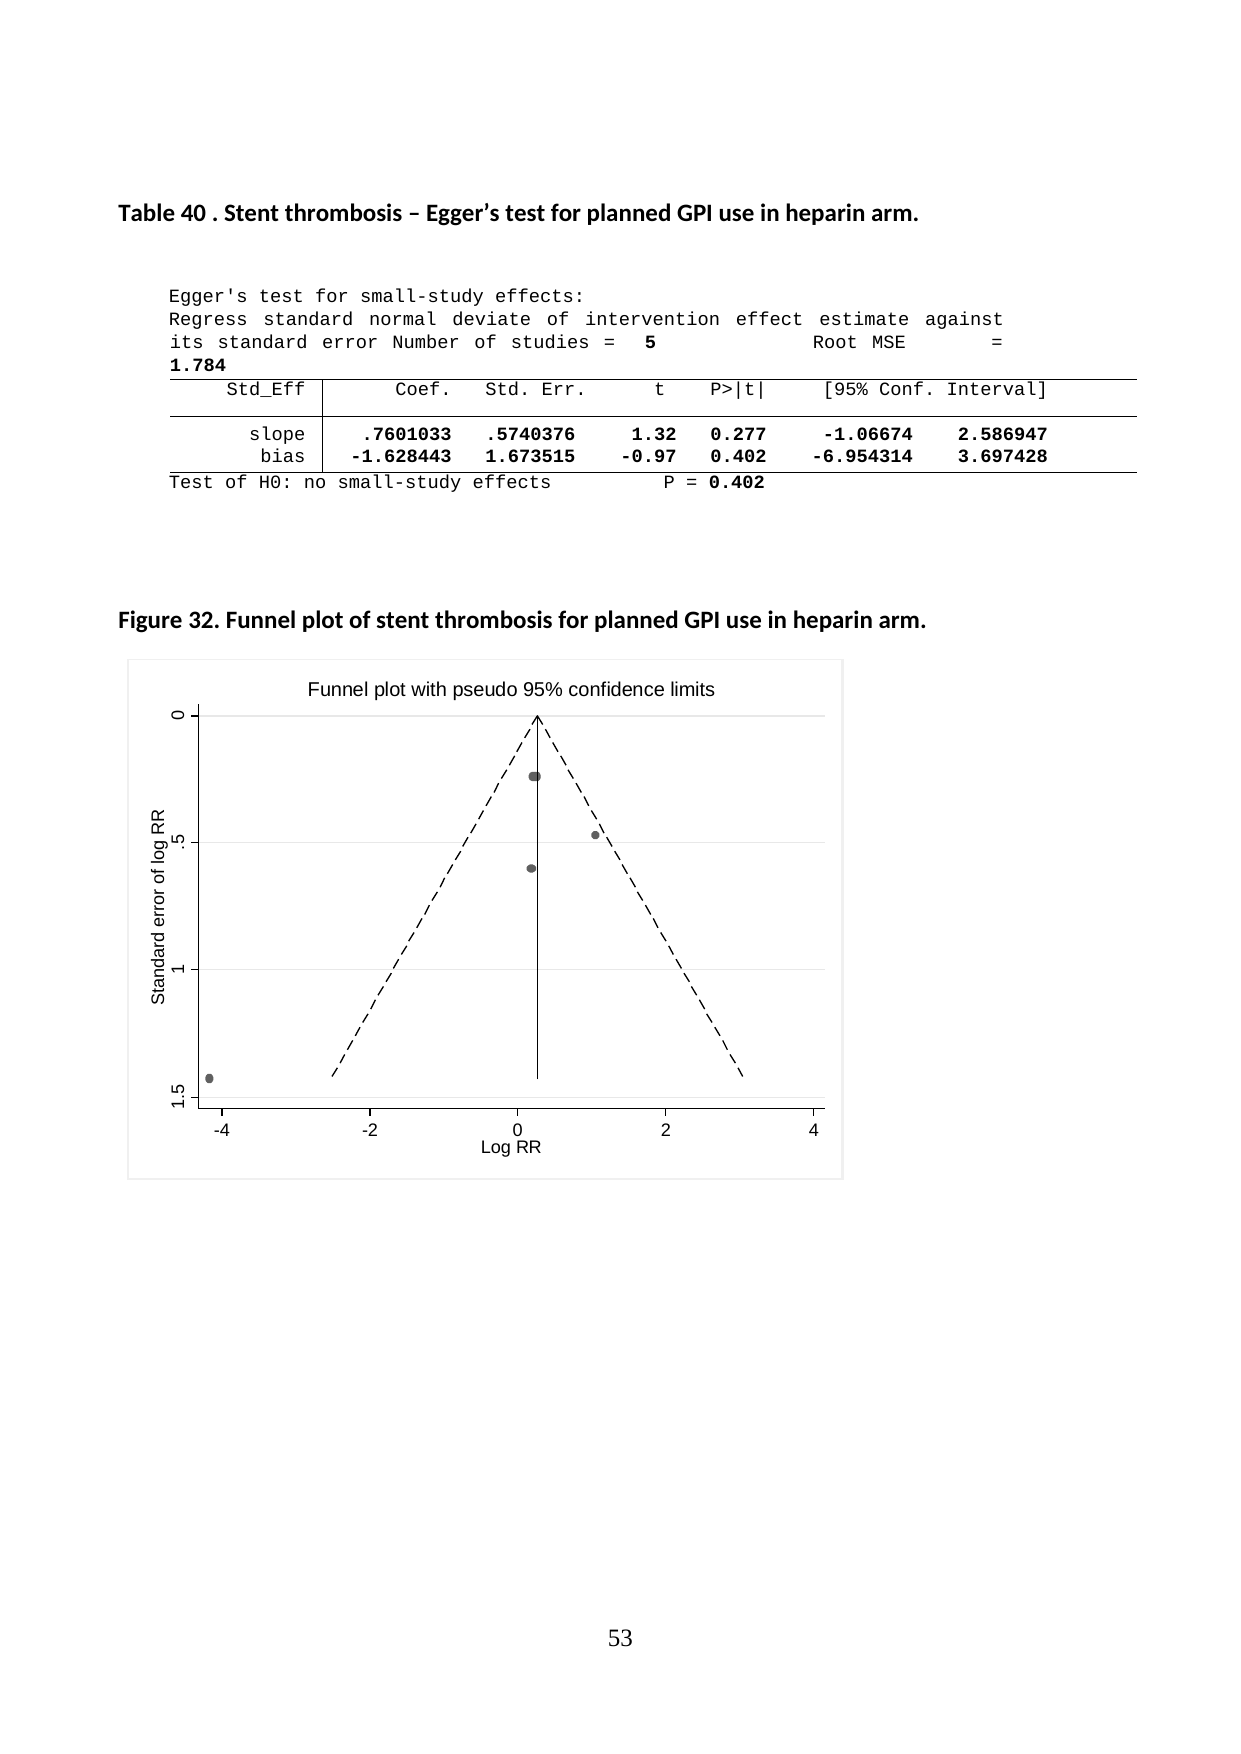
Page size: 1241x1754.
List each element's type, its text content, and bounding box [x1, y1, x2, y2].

table_cell slope [170, 417, 322, 447]
subtitle Figure 32. Funnel plot of stent thrombosis for planned GPI use in heparin arm. [118, 604, 1093, 634]
table_cell -1.628443 1.673515 -0.97 0.402 -6.954314 3.697428 [323, 447, 1137, 472]
table_header Coef. Std. Err. t P>|t| [95% Conf. Interval] [323, 380, 1137, 416]
table_header Std_Eff [170, 380, 322, 416]
subtitle Table 40 . Stent thrombosis – Egger’s test for planned GPI use in heparin arm. [118, 198, 1093, 228]
table_cell bias [170, 447, 322, 472]
text Egger's test for small-study effects: [168, 286, 1093, 308]
text Test of H0: no small-study effects P = 0.402 [168, 473, 1093, 494]
table_cell .7601033 .5740376 1.32 0.277 -1.06674 2.586947 [323, 417, 1137, 447]
text Regress standard normal deviate of intervention effect estimate against its standard error Number of studies = 5 Root MSE = 1.784 [168, 310, 1004, 377]
